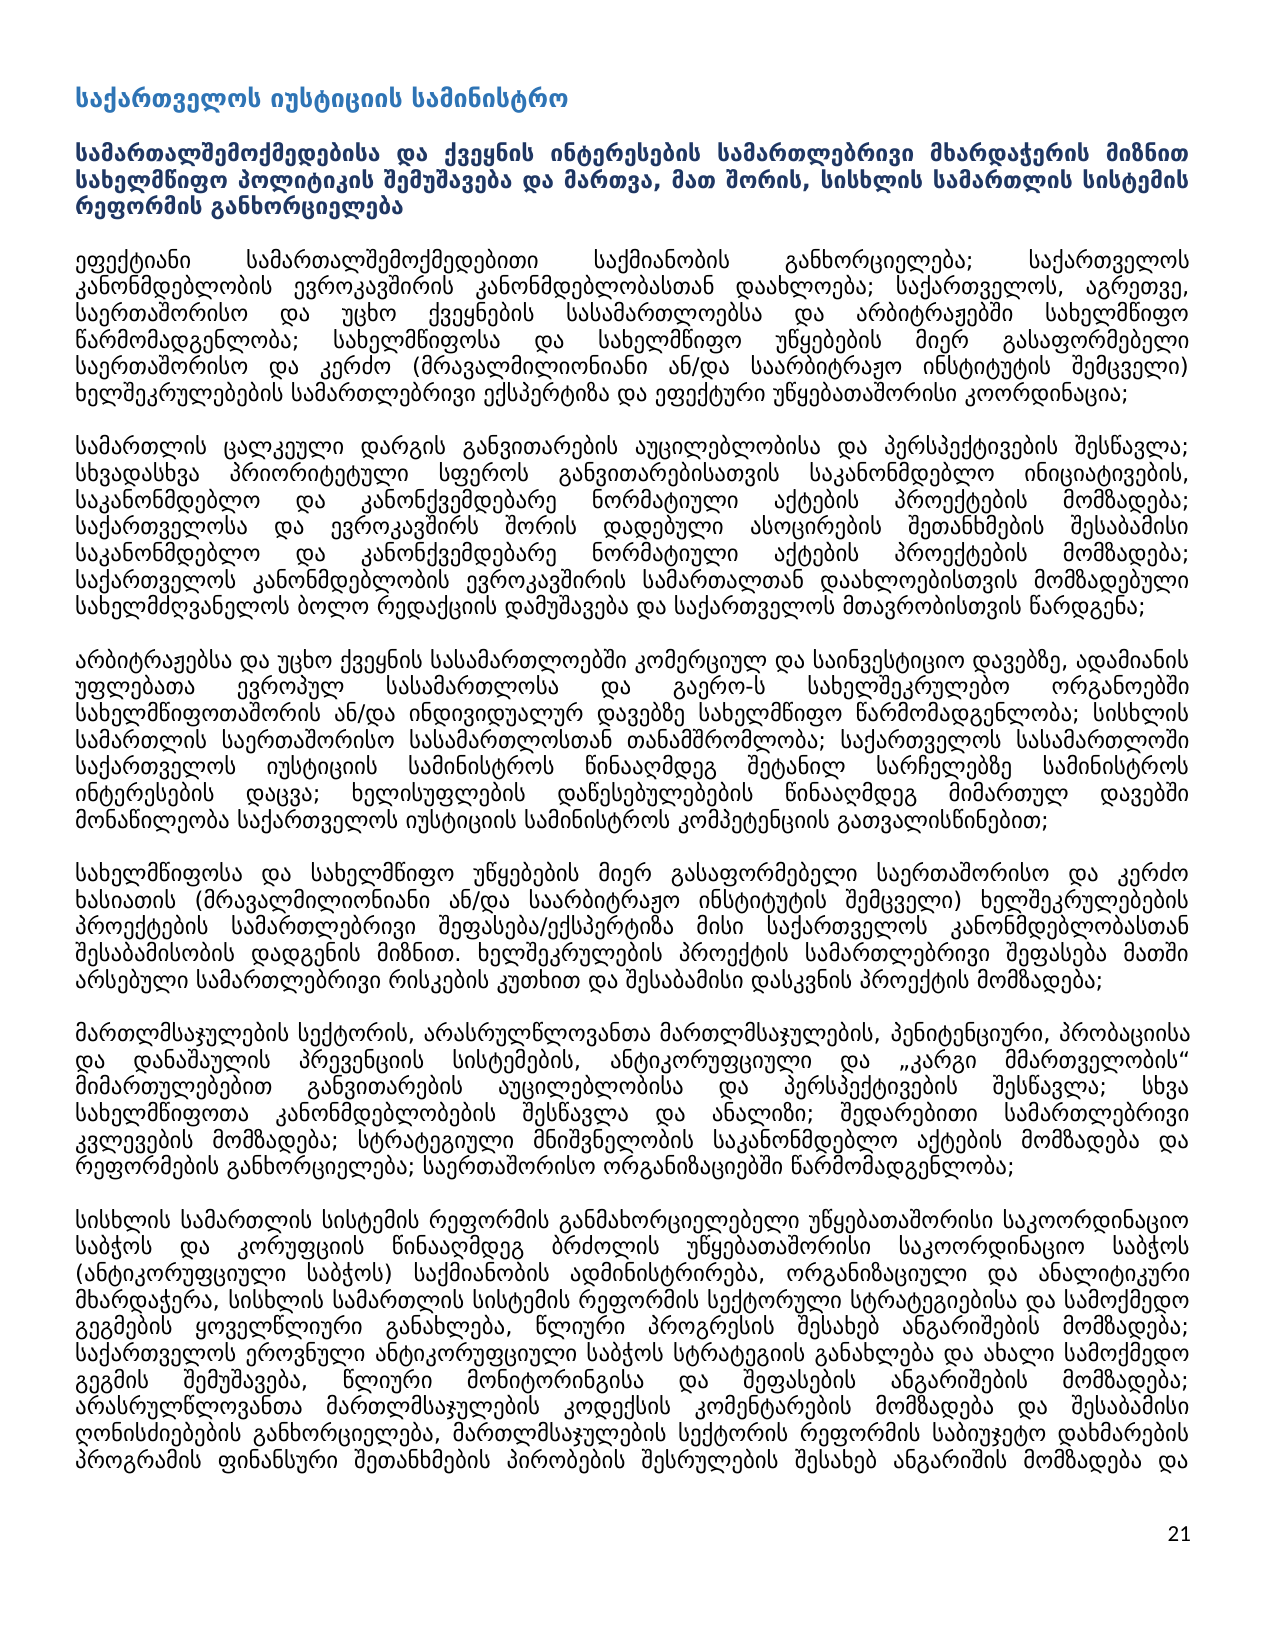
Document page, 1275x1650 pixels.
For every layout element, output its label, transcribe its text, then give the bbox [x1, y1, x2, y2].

subtitle სამართალშემოქმედებისა და ქვეყნის ინტერესების სამართლებრივი მხარდაჭერის მიზნით სახელმწიფო პოლიტიკის შემუშავება და მართვა, მათ შორის, სისხლის სამართლის სისტემის რეფორმის განხორციელება [75, 140, 1191, 220]
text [75, 1207, 1191, 1473]
text არბიტრაჟებსა და უცხო ქვეყნის სასამართლოებში კომერციულ და საინვესტიციო დავებზე, ადამიანის უფლებათა ევროპულ სასამართლოსა და გაერო-ს სახელშეკრულებო ორგანოებში სახელმწიფოთაშორის ან/და ინდივიდუალურ დავებზე სახელმწიფო წარმომადგენლობა; სისხლის სამართლის საერთაშორისო სასამართლოსთან თანამშრომლობა; საქართველოს სასამართლოში საქართველოს იუსტიციის სამინისტროს წინააღმდეგ შეტანილ სარჩელებზე სამინისტროს ინტერესების დაცვა; ხელისუფლების დაწესებულებების წინააღმდეგ მიმართულ დავებში მონაწილეობა საქართველოს იუსტიციის სამინისტროს კომპეტენციის გათვალისწინებით; [75, 647, 1191, 833]
text ეფექტიანი სამართალშემოქმედებითი საქმიანობის განხორციელება; საქართველოს კანონმდებლობის ევროკავშირის კანონმდებლობასთან დაახლოება; საქართველოს, აგრეთვე, საერთაშორისო და უცხო ქვეყნების სასამართლოებსა და არბიტრაჟებში სახელმწიფო წარმომადგენლობა; სახელმწიფოსა და სახელმწიფო უწყებების მიერ გასაფორმებელი საერთაშორისო და კერძო (მრავალმილიონიანი ან/და საარბიტრაჟო ინსტიტუტის შემცველი) ხელშეკრულებების სამართლებრივი ექსპერტიზა და ეფექტური უწყებათაშორისი კოორდინაცია; [75, 247, 1191, 407]
text სახელმწიფოსა და სახელმწიფო უწყებების მიერ გასაფორმებელი საერთაშორისო და კერძო ხასიათის (მრავალმილიონიანი ან/და საარბიტრაჟო ინსტიტუტის შემცველი) ხელშეკრულებების პროექტების სამართლებრივი შეფასება/ექსპერტიზა მისი საქართველოს კანონმდებლობასთან შესაბამისობის დადგენის მიზნით. ხელშეკრულების პროექტის სამართლებრივი შეფასება მათში არსებული სამართლებრივი რისკების კუთხით და შესაბამისი დასკვნის პროექტის მომზადება; [75, 860, 1191, 993]
text მართლმსაჯულების სექტორის, არასრულწლოვანთა მართლმსაჯულების, პენიტენციური, პრობაციისა და დანაშაულის პრევენციის სისტემების, ანტიკორუფციული და „კარგი მმართველობის“ მიმართულებებით განვითარების აუცილებლობისა და პერსპექტივების შესწავლა; სხვა სახელმწიფოთა კანონმდებლობების შესწავლა და ანალიზი; შედარებითი სამართლებრივი კვლევების მომზადება; სტრატეგიული მნიშვნელობის საკანონმდებლო აქტების მომზადება და რეფორმების განხორციელება; საერთაშორისო ორგანიზაციებში წარმომადგენლობა; [75, 1020, 1191, 1180]
text სამართლის ცალკეული დარგის განვითარების აუცილებლობისა და პერსპექტივების შესწავლა; სხვადასხვა პრიორიტეტული სფეროს განვითარებისათვის საკანონმდებლო ინიციატივების, საკანონმდებლო და კანონქვემდებარე ნორმატიული აქტების პროექტების მომზადება; საქართველოსა და ევროკავშირს შორის დადებული ასოცირების შეთანხმების შესაბამისი საკანონმდებლო და კანონქვემდებარე ნორმატიული აქტების პროექტების მომზადება; საქართველოს კანონმდებლობის ევროკავშირის სამართალთან დაახლოებისთვის მომზადებული სახელმძღვანელოს ბოლო რედაქციის დამუშავება და საქართველოს მთავრობისთვის წარდგენა; [75, 433, 1191, 620]
subtitle საქართველოს იუსტიციის სამინისტრო [75, 84, 1191, 113]
